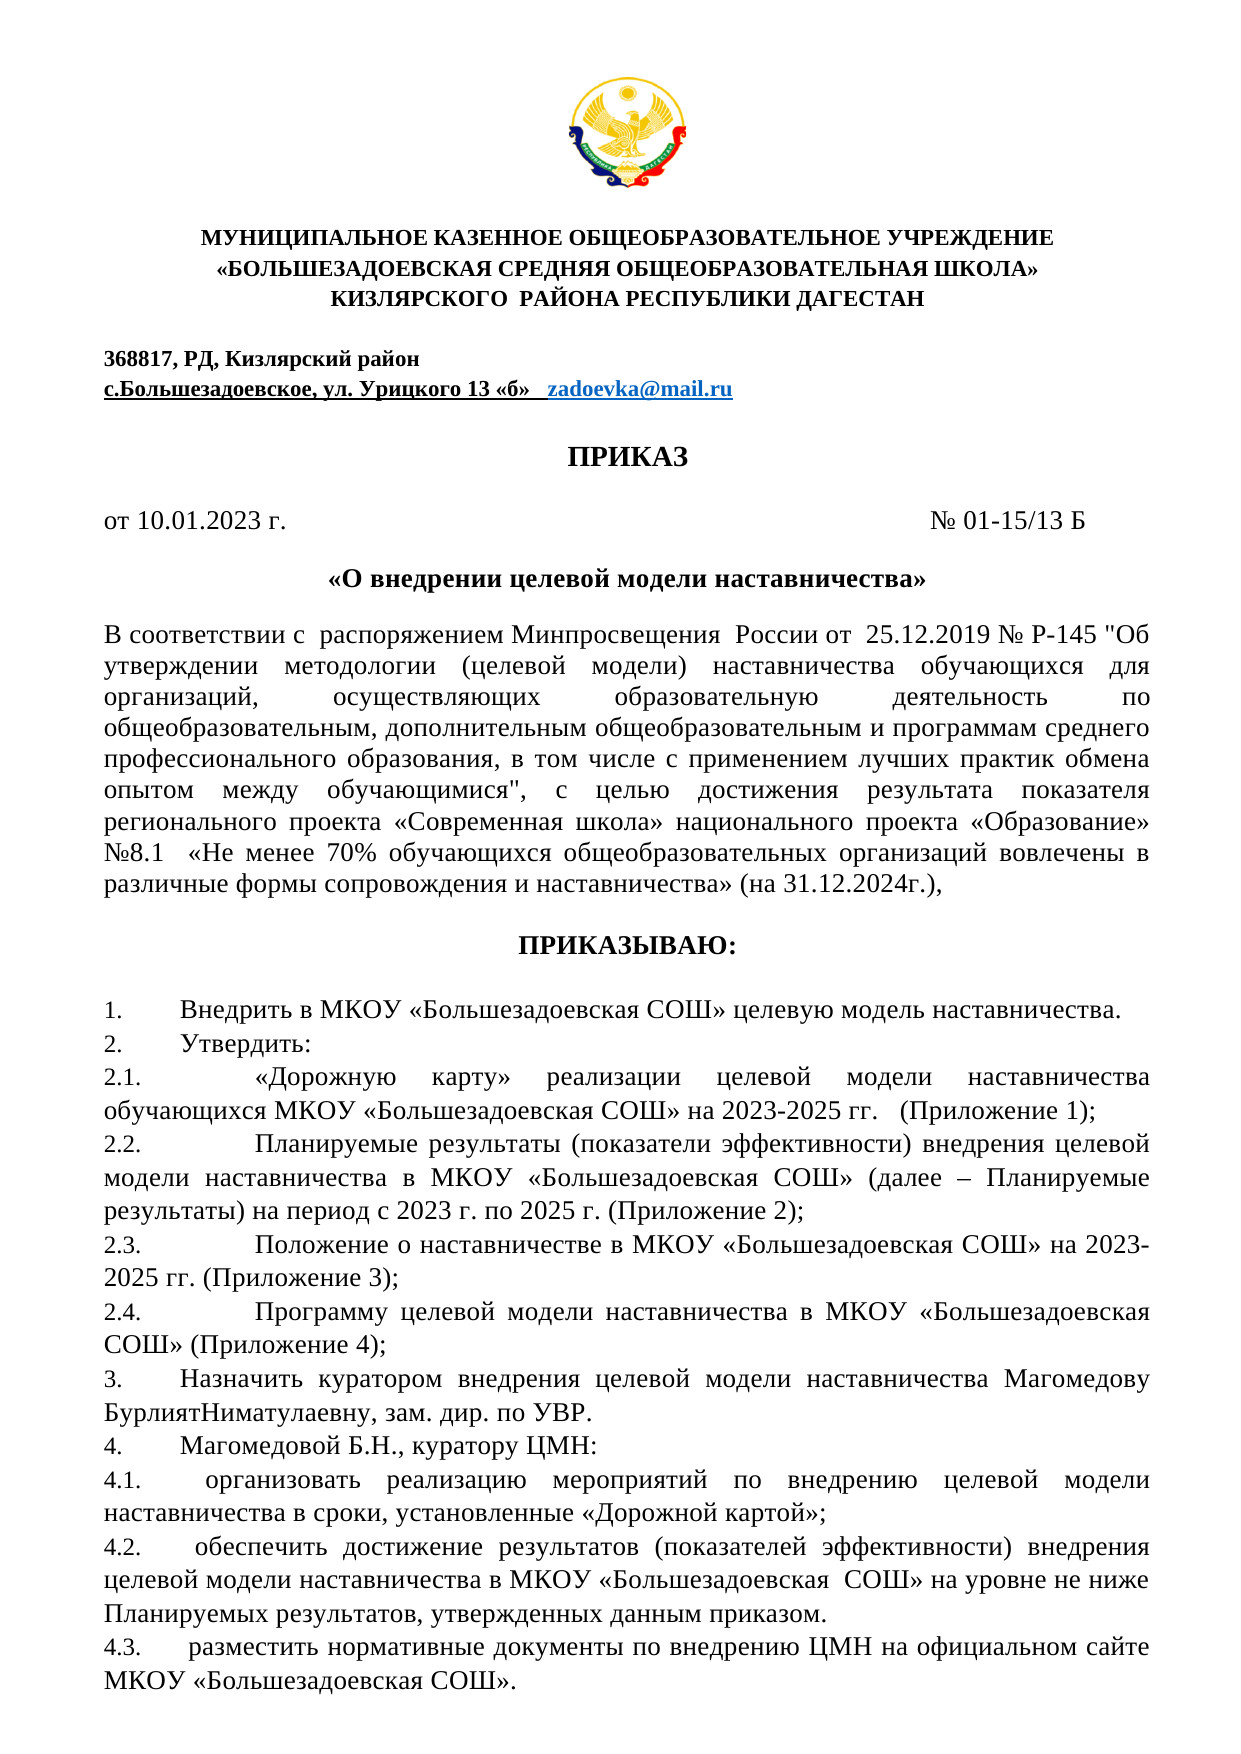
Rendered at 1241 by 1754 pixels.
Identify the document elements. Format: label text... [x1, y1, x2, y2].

list Внедрить в МКОУ «Большезадоевская СОШ» целевую модель наставничества. [103, 992, 1152, 1025]
list Утвердить: [103, 1025, 1152, 1059]
list разместить нормативные документы по внедрению ЦМН на официальном сайте МКОУ «Большезадоевская СОШ». [103, 1629, 1152, 1696]
text КИЗЛЯРСКОГО РАЙОНА РЕСПУБЛИКИ ДАГЕСТАН [103, 285, 1152, 311]
text ПРИКАЗЫВАЮ: [103, 929, 1152, 961]
list Программу целевой модели наставничества в МКОУ «Большезадоевская СОШ» (Приложение 4); [103, 1293, 1152, 1361]
text МУНИЦИПАЛЬНОЕ КАЗЕННОЕ ОБЩЕОБРАЗОВАТЕЛЬНОЕ УЧРЕЖДЕНИЕ [103, 224, 1152, 251]
list организовать реализацию мероприятий по внедрению целевой модели наставничества в сроки, установленные «Дорожной картой»; [103, 1461, 1152, 1528]
text от 10.01.2023 г. № 01-15/13 Б [103, 506, 1152, 536]
list Магомедовой Б.Н., куратору ЦМН: [103, 1428, 1152, 1461]
text с.Большезадоевское, ул. Урицкого 13 «б» zadoevka@mail.ru [103, 376, 1152, 402]
picture [568, 77, 687, 188]
list Назначить куратором внедрения целевой модели наставничества Магомедову БурлиятНиматулаевну, зам. дир. по УВР. [103, 1361, 1152, 1428]
list Планируемые результаты (показатели эффективности) внедрения целевой модели наставничества в МКОУ «Большезадоевская СОШ» (далее – Планируемые результаты) на период с 2023 г. по 2025 г. (Приложение 2); [103, 1126, 1152, 1226]
text 368817, РД, Кизлярский район [103, 345, 1152, 372]
text «БОЛЬШЕЗАДОЕВСКАЯ СРЕДНЯЯ ОБЩЕОБРАЗОВАТЕЛЬНАЯ ШКОЛА» [103, 255, 1152, 281]
text В соответствии с распоряжением Минпросвещения России от 25.12.2019 № Р-145 "Об утверждении методологии (целевой модели) наставничества обучающихся для организаций, осуществляющих образовательную деятельность по общеобразовательным, дополнительным общеобразовательным и программам среднего профессионального образования, в том числе с применением лучших практик обмена опытом между обучающимися", с целью достижения результата показателя регионального проекта «Современная школа» национального проекта «Образование» №8.1 «Не менее 70% обучающихся общеобразовательных организаций вовлечены в различные формы сопровождения и наставничества» (на 31.12.2024г.), [103, 618, 1152, 898]
list обеспечить достижение результатов (показателей эффективности) внедрения целевой модели наставничества в МКОУ «Большезадоевская СОШ» на уровне не ниже Планируемых результатов, утвержденных данным приказом. [103, 1528, 1152, 1629]
text «О внедрении целевой модели наставничества» [103, 564, 1152, 593]
text ПРИКАЗ [103, 439, 1152, 473]
list «Дорожную карту» реализации целевой модели наставничества обучающихся МКОУ «Большезадоевская СОШ» на 2023-2025 гг. (Приложение 1); [103, 1059, 1152, 1126]
list Положение о наставничестве в МКОУ «Большезадоевская СОШ» на 2023-2025 гг. (Приложение 3); [103, 1226, 1152, 1293]
